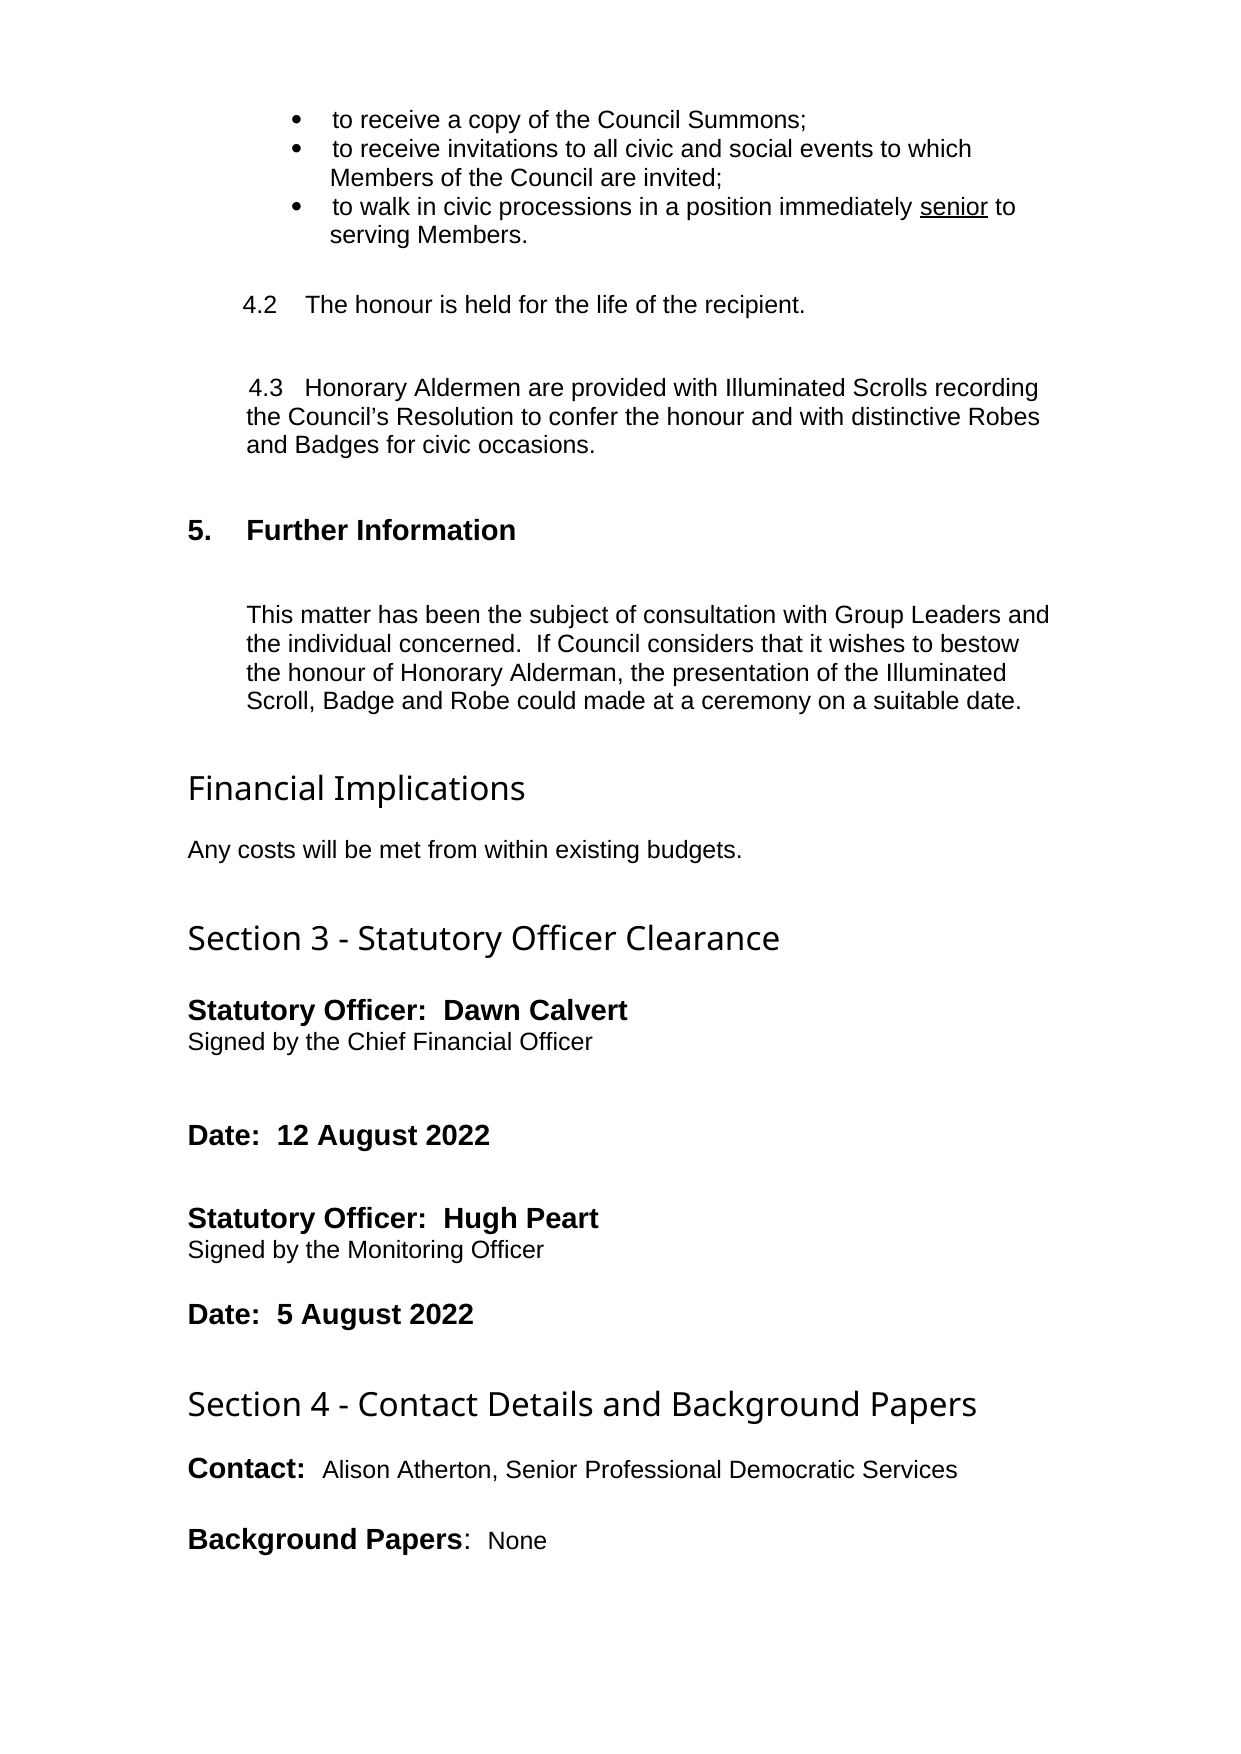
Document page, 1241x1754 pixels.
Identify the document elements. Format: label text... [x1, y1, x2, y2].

text Any costs will be met from within existing budgets. [187, 836, 1053, 864]
list to walk in civic processions in a position immediately senior to serving Members. [292, 191, 1053, 249]
text Signed by the Chief Financial Officer [187, 1027, 1053, 1056]
text Statutory Officer: Dawn Calvert [187, 993, 1053, 1027]
subtitle Financial Implications [187, 765, 1053, 811]
text Contact: Alison Atherton, Senior Professional Democratic Services [187, 1451, 1053, 1485]
subtitle Section 4 - Contact Details and Background Papers [187, 1381, 1053, 1426]
text 4.3 Honorary Aldermen are provided with Illuminated Scrolls recording the Council’s Resolution to confer the honour and with distinctive Robes and Badges for civic occasions. [221, 373, 1053, 459]
list to receive a copy of the Council Summons; [292, 105, 1053, 134]
text Statutory Officer: Hugh Peart [187, 1201, 1053, 1235]
text Date: 5 August 2022 [187, 1297, 1053, 1331]
text Background Papers: None [187, 1522, 1053, 1556]
text Signed by the Monitoring Officer [187, 1235, 1053, 1264]
text This matter has been the subject of consultation with Group Leaders and the individual concerned. If Council considers that it wishes to bestow the honour of Honorary Alderman, the presentation of the Illuminated Scroll, Badge and Robe could made at a ceremony on a suitable date. [246, 600, 1053, 715]
list The honour is held for the life of the recipient. [242, 290, 1053, 319]
list to receive invitations to all civic and social events to which Members of the Council are invited; [292, 134, 1053, 191]
text 5. Further Information [187, 513, 1053, 546]
text Date: 12 August 2022 [187, 1118, 1053, 1151]
subtitle Section 3 - Statutory Officer Clearance [187, 914, 1053, 960]
